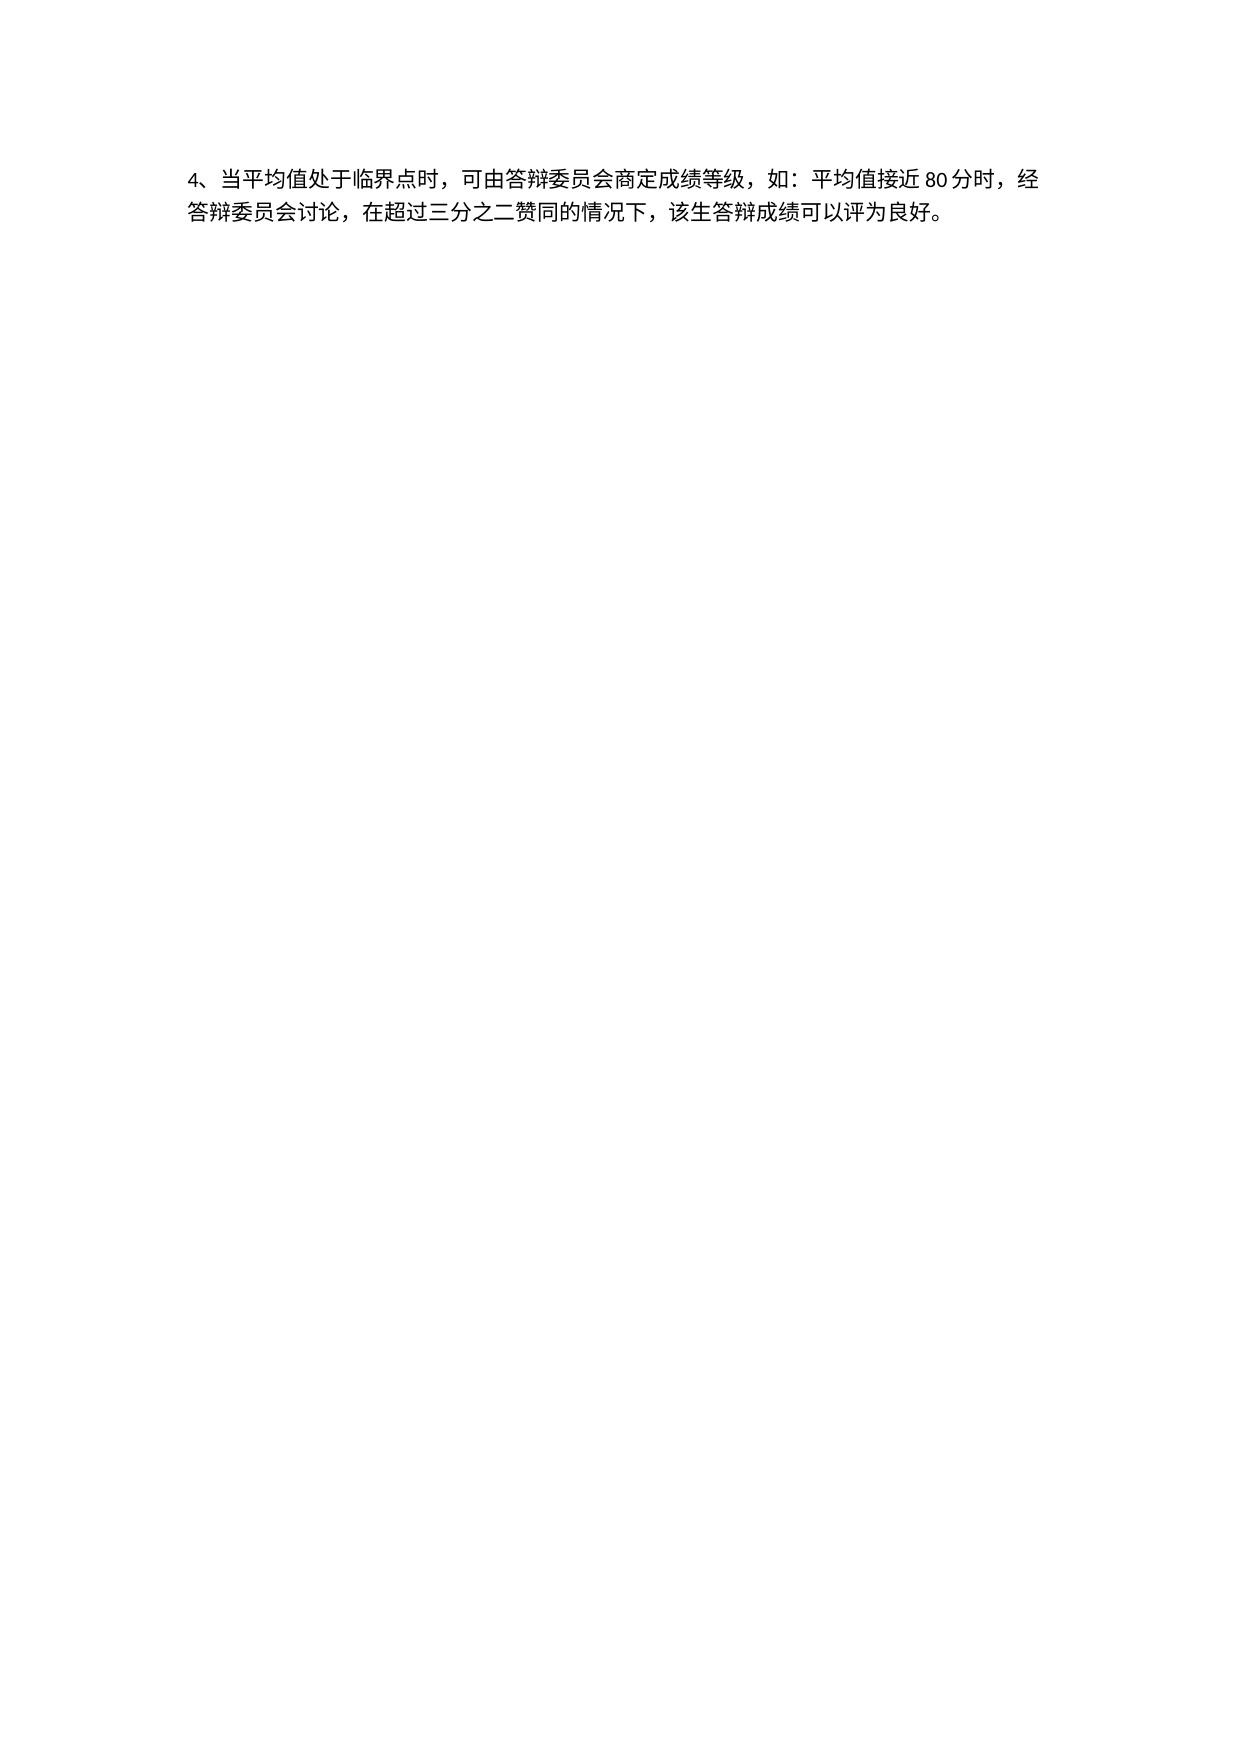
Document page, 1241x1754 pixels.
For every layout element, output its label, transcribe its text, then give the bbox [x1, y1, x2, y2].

text 4、当平均值处于临界点时，可由答辩委员会商定成绩等级，如：平均值接近80分时，经答辩委员会讨论，在超过三分之二赞同的情况下，该生答辩成绩可以评为良好。 [187, 162, 1053, 227]
